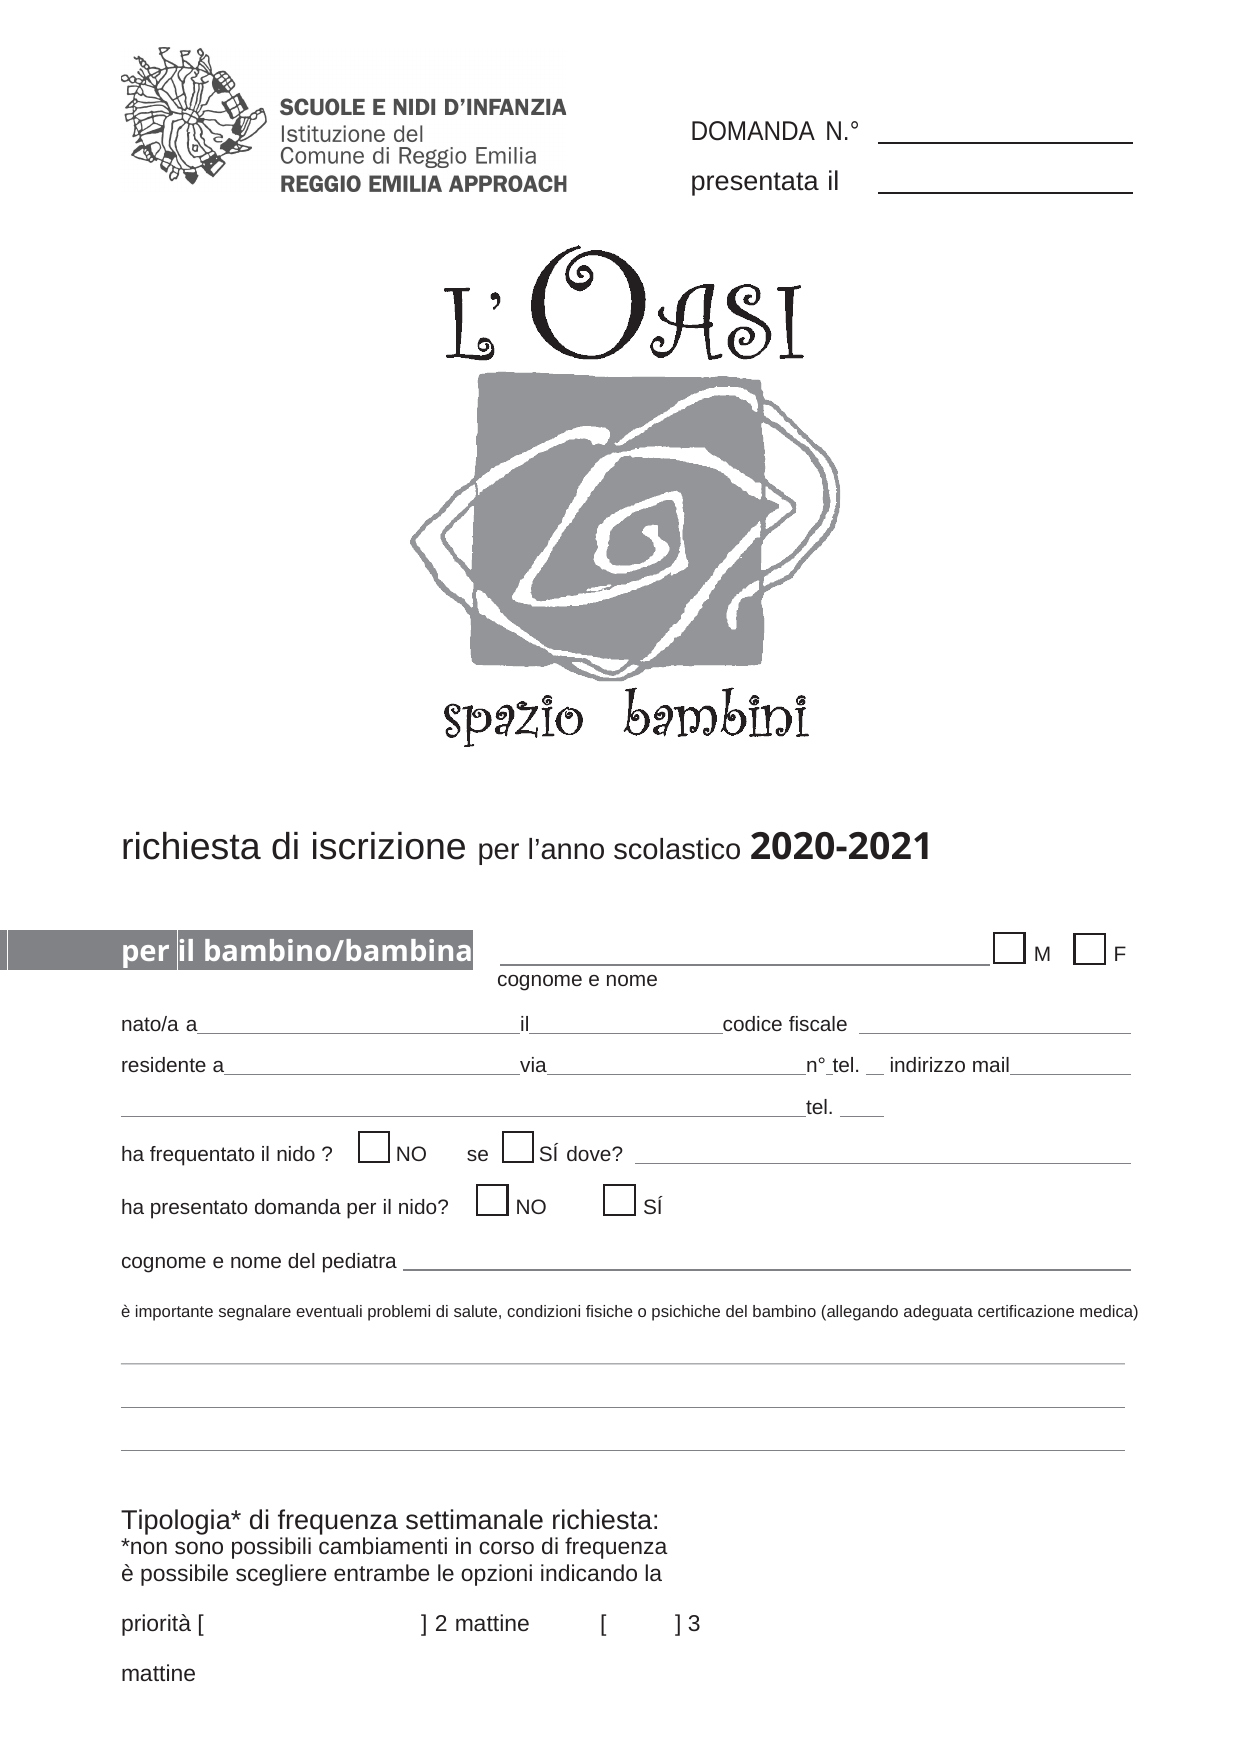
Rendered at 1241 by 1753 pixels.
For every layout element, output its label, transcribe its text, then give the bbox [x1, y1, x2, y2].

text è importante segnalare eventuali problemi di salute, condizioni fisiche o psichiche del bambino (allegando adeguata certificazione medica) [121, 1302, 1144, 1321]
subtitle DOMANDA N.° [690, 115, 1144, 146]
subtitle *non sono possibili cambiamenti in corso di frequenza [121, 1535, 1144, 1560]
text richiesta di iscrizione per l’anno scolastico 2020-2021 [121, 819, 1144, 870]
text nato/a a il codice fiscale residente a via n° tel. indirizzo mail tel. [121, 1012, 1132, 1118]
text è possibile scegliere entrambe le opzioni indicando la priorità [ ] 2 mattine [ ] 3 mattine [121, 1560, 736, 1686]
picture [410, 245, 841, 747]
subtitle per il bambino/bambina M F [473, 936, 1144, 968]
picture [121, 47, 567, 192]
text cognome e nome [497, 968, 1144, 991]
text ha presentato domanda per il nido? NO SÍ [121, 1195, 1144, 1219]
text ha frequentato il nido ? NO se SÍ dove? [121, 1142, 1144, 1166]
text cognome e nome del pediatra [121, 1248, 1144, 1272]
text presentata il [690, 165, 1144, 196]
subtitle Tipologia* di frequenza settimanale richiesta: [121, 1505, 1144, 1535]
